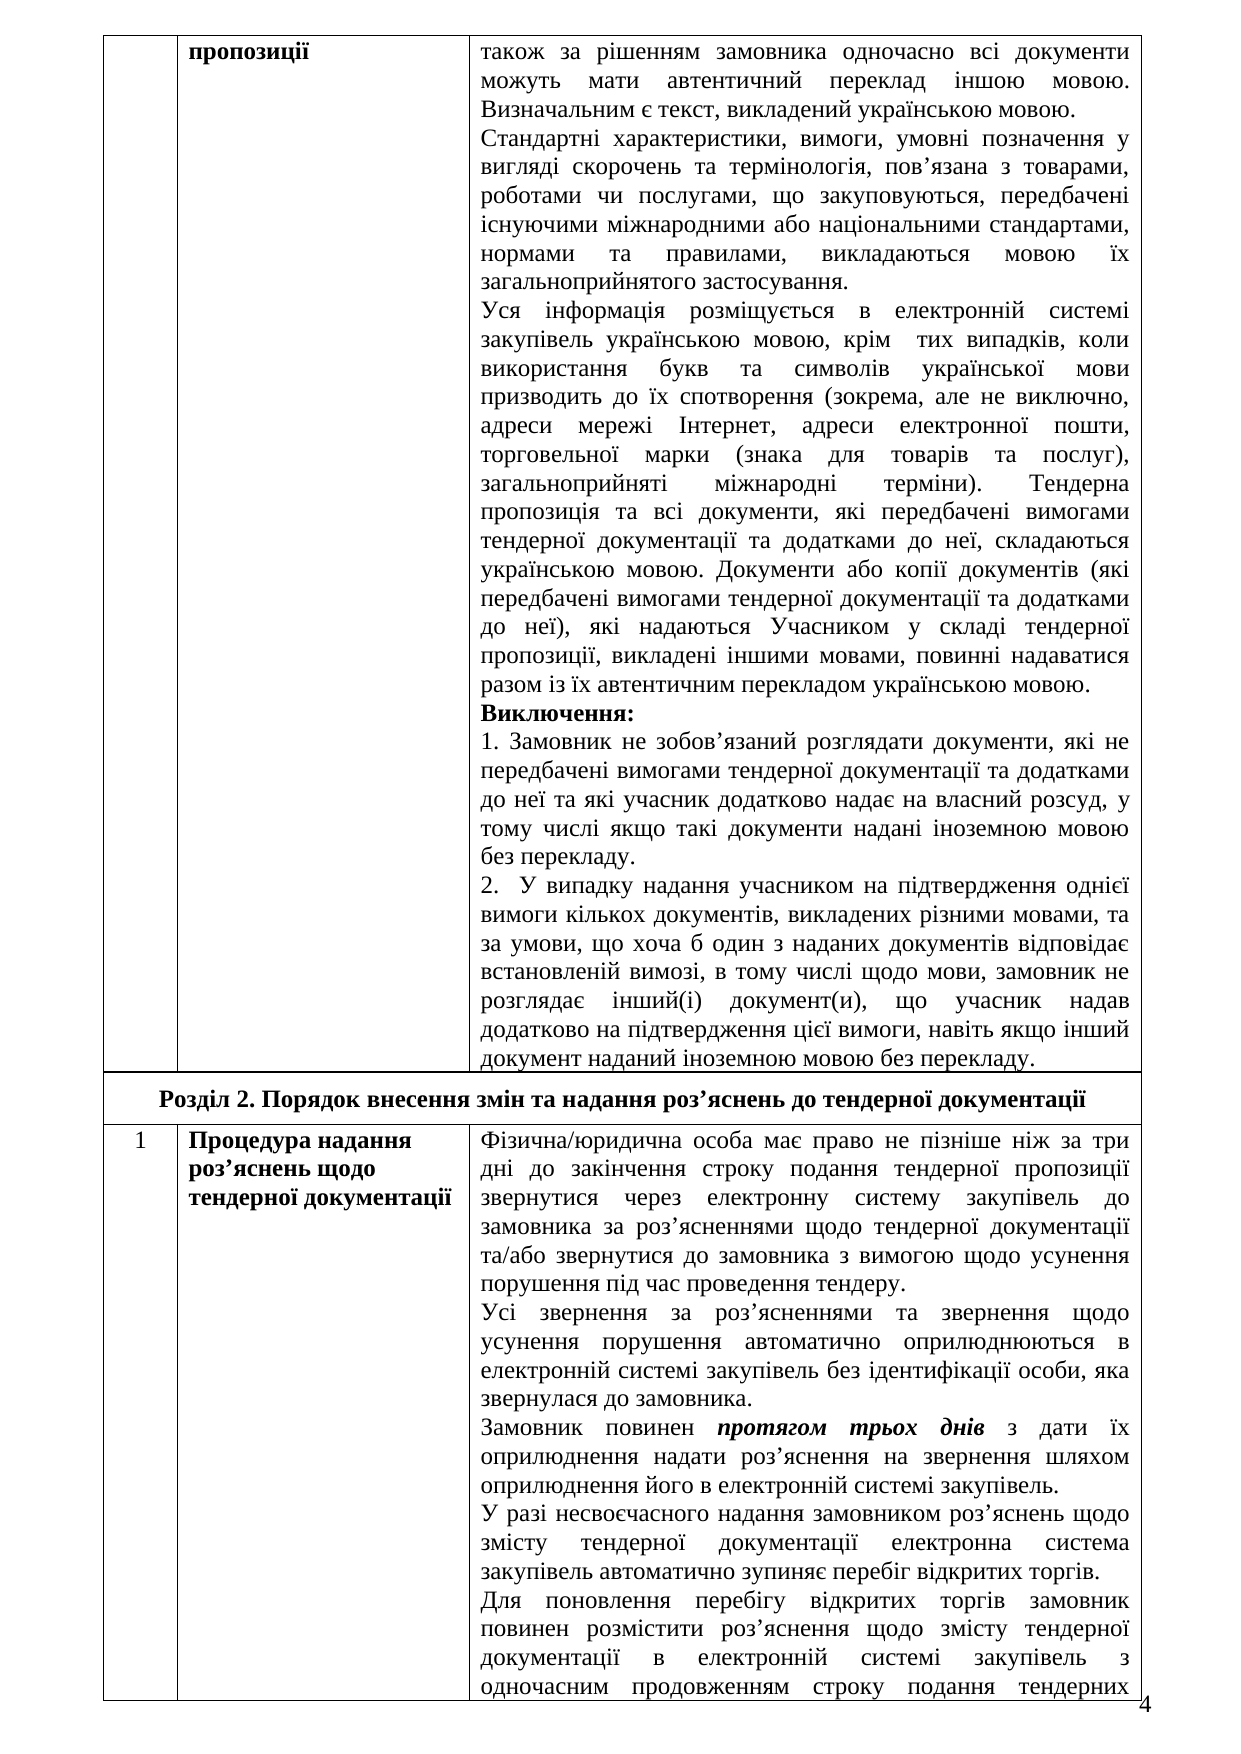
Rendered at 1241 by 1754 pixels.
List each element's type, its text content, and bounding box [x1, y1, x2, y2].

table_cell 1 [104, 1125, 177, 1700]
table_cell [470, 36, 1141, 1071]
table_cell Розділ 2. Порядок внесення змін та надання роз’яснень до тендерної документації [104, 1073, 1141, 1124]
table_cell 7 [104, 36, 177, 1071]
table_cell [178, 1125, 469, 1700]
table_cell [178, 36, 469, 1071]
